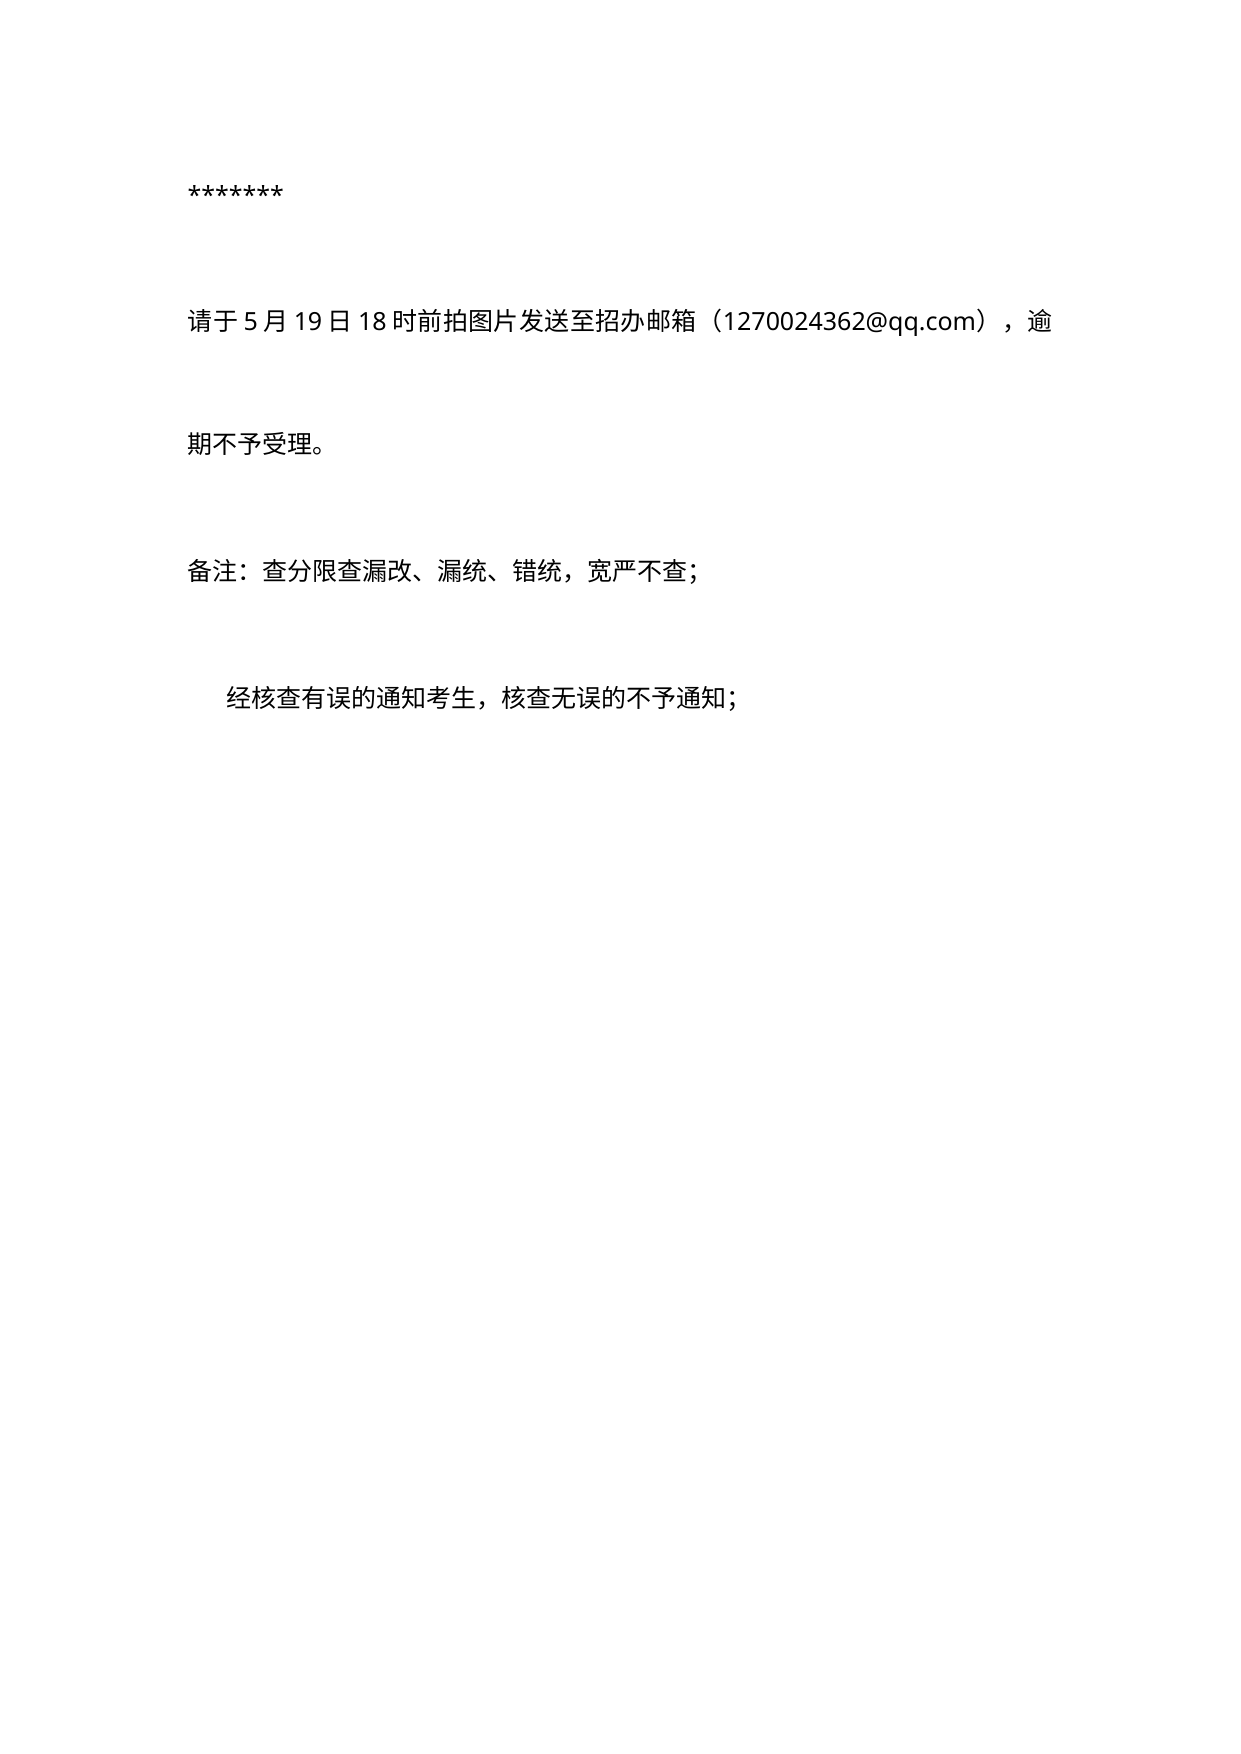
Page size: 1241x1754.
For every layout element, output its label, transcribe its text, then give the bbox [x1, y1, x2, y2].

text 经核查有误的通知考生，核查无误的不予通知； [187, 664, 1053, 729]
text 请于5月19日18时前拍图片发送至招办邮箱（1270024362@qq.com），逾期不予受理。 [187, 287, 1053, 475]
text 备注：查分限查漏改、漏统、错统，宽严不查； [187, 537, 1053, 602]
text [187, 162, 1053, 227]
